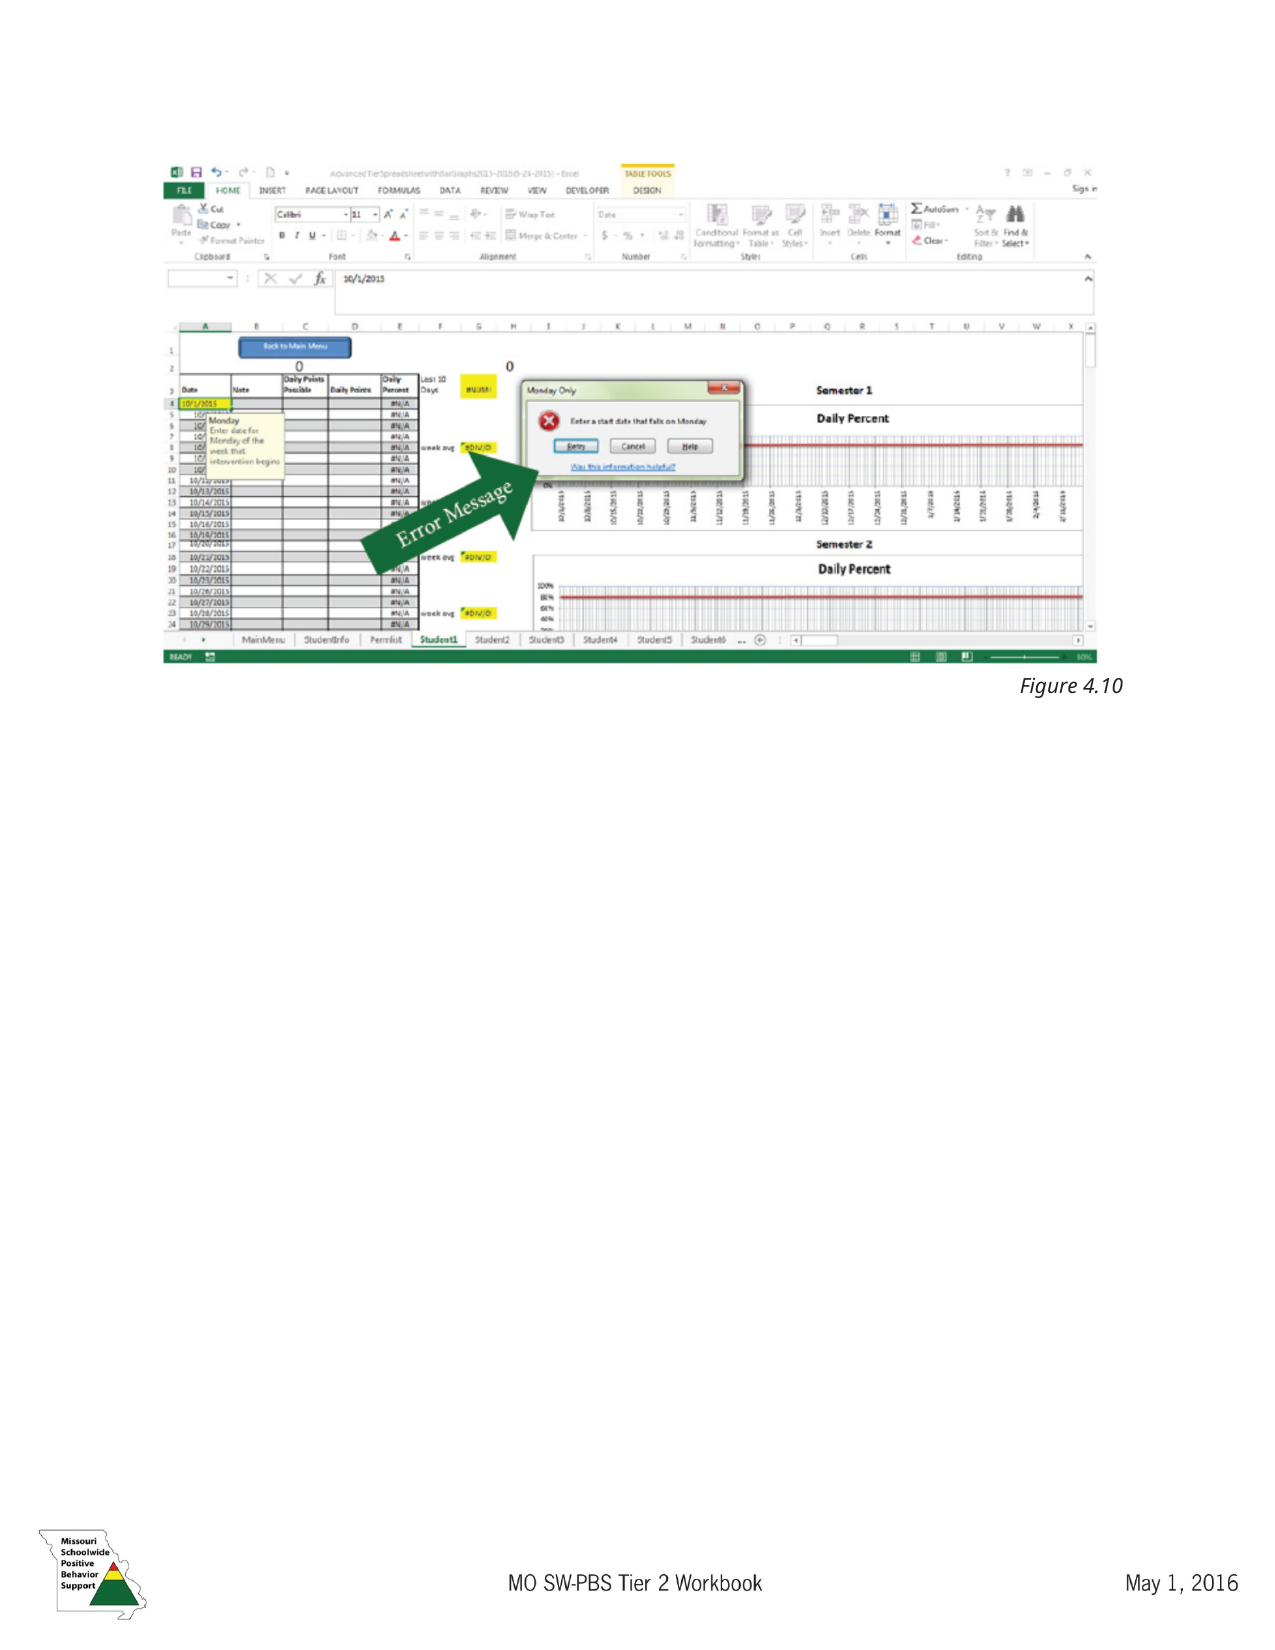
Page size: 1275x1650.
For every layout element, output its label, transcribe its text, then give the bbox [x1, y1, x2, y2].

text Figure 4.10 [150, 671, 1125, 699]
picture [150, 150, 1107, 671]
picture [0, 1499, 1275, 1650]
